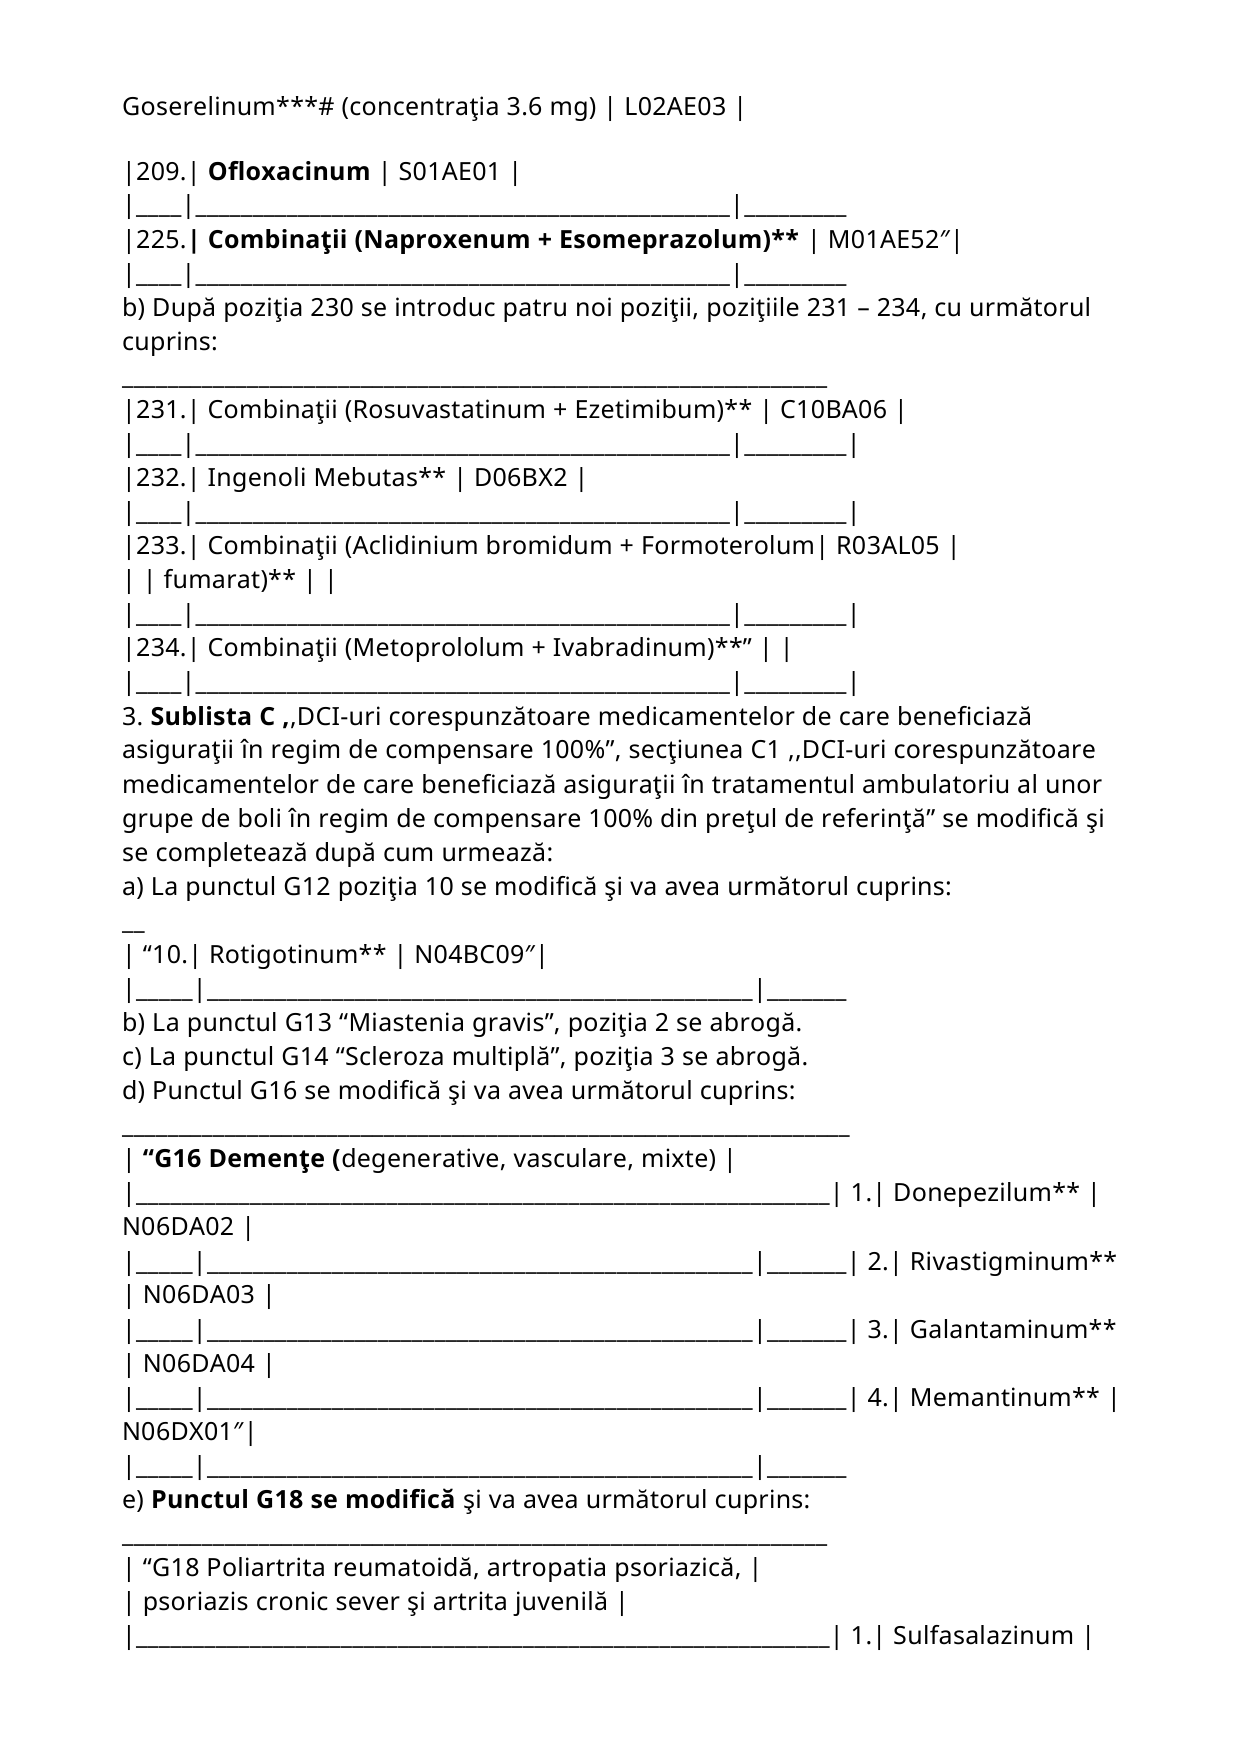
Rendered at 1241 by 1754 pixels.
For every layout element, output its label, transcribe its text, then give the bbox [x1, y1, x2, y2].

text b) După poziţia 230 se introduc patru noi poziţii, poziţiile 231 – 234, cu următorul cuprins: ______________________________________________________________ |231.| Combinaţii (Rosuvastatinum + Ezetimibum)** | C10BA06 | |____|_______________________________________________|_________| |232.| Ingenoli Mebutas** | D06BX2 | |____|_______________________________________________|_________| |233.| Combinaţii (Aclidinium bromidum + Formoterolum| R03AL05 | | | fumarat)** | | |____|_______________________________________________|_________| |234.| Combinaţii (Metoprololum + Ivabradinum)**” | | |____|_______________________________________________|_________| [122, 289, 1134, 698]
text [122, 88, 1134, 153]
text |225.| Combinaţii (Naproxenum + Esomeprazolum)** | M01AE52″| |____|_______________________________________________|_________ [122, 221, 1134, 289]
text |209.| Ofloxacinum | S01AE01 | |____|_______________________________________________|_________ [122, 153, 1134, 221]
text 3. Sublista C ,,DCI-uri corespunzătoare medicamentelor de care beneficiază asiguraţii în regim de compensare 100%”, secţiunea C1 ,,DCI-uri corespunzătoare medicamentelor de care beneficiază asiguraţii în tratamentul ambulatoriu al unor grupe de boli în regim de compensare 100% din preţul de referinţă” se modifică şi se completează după cum urmează: a) La punctul G12 poziţia 10 se modifică şi va avea următorul cuprins: __ | “10.| Rotigotinum** | N04BC09″| |_____|________________________________________________|_______ [122, 698, 1134, 1005]
text e) Punctul G18 se modifică şi va avea următorul cuprins: ______________________________________________________________ [122, 1482, 1134, 1550]
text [122, 1550, 1134, 1652]
text b) La punctul G13 “Miastenia gravis”, poziţia 2 se abrogă. c) La punctul G14 “Scleroza multiplă”, poziţia 3 se abrogă. d) Punctul G16 se modifică şi va avea următorul cuprins: ________________________________________________________________ | “G16 Demenţe (degenerative, vasculare, mixte) | |_____________________________________________________________| 1.| Donepezilum** | N06DA02 | |_____|________________________________________________|_______| 2.| Rivastigminum** | N06DA03 | |_____|________________________________________________|_______| 3.| Galantaminum** | N06DA04 | |_____|________________________________________________|_______| 4.| Memantinum** | N06DX01″| |_____|________________________________________________|_______ [122, 1005, 1134, 1482]
